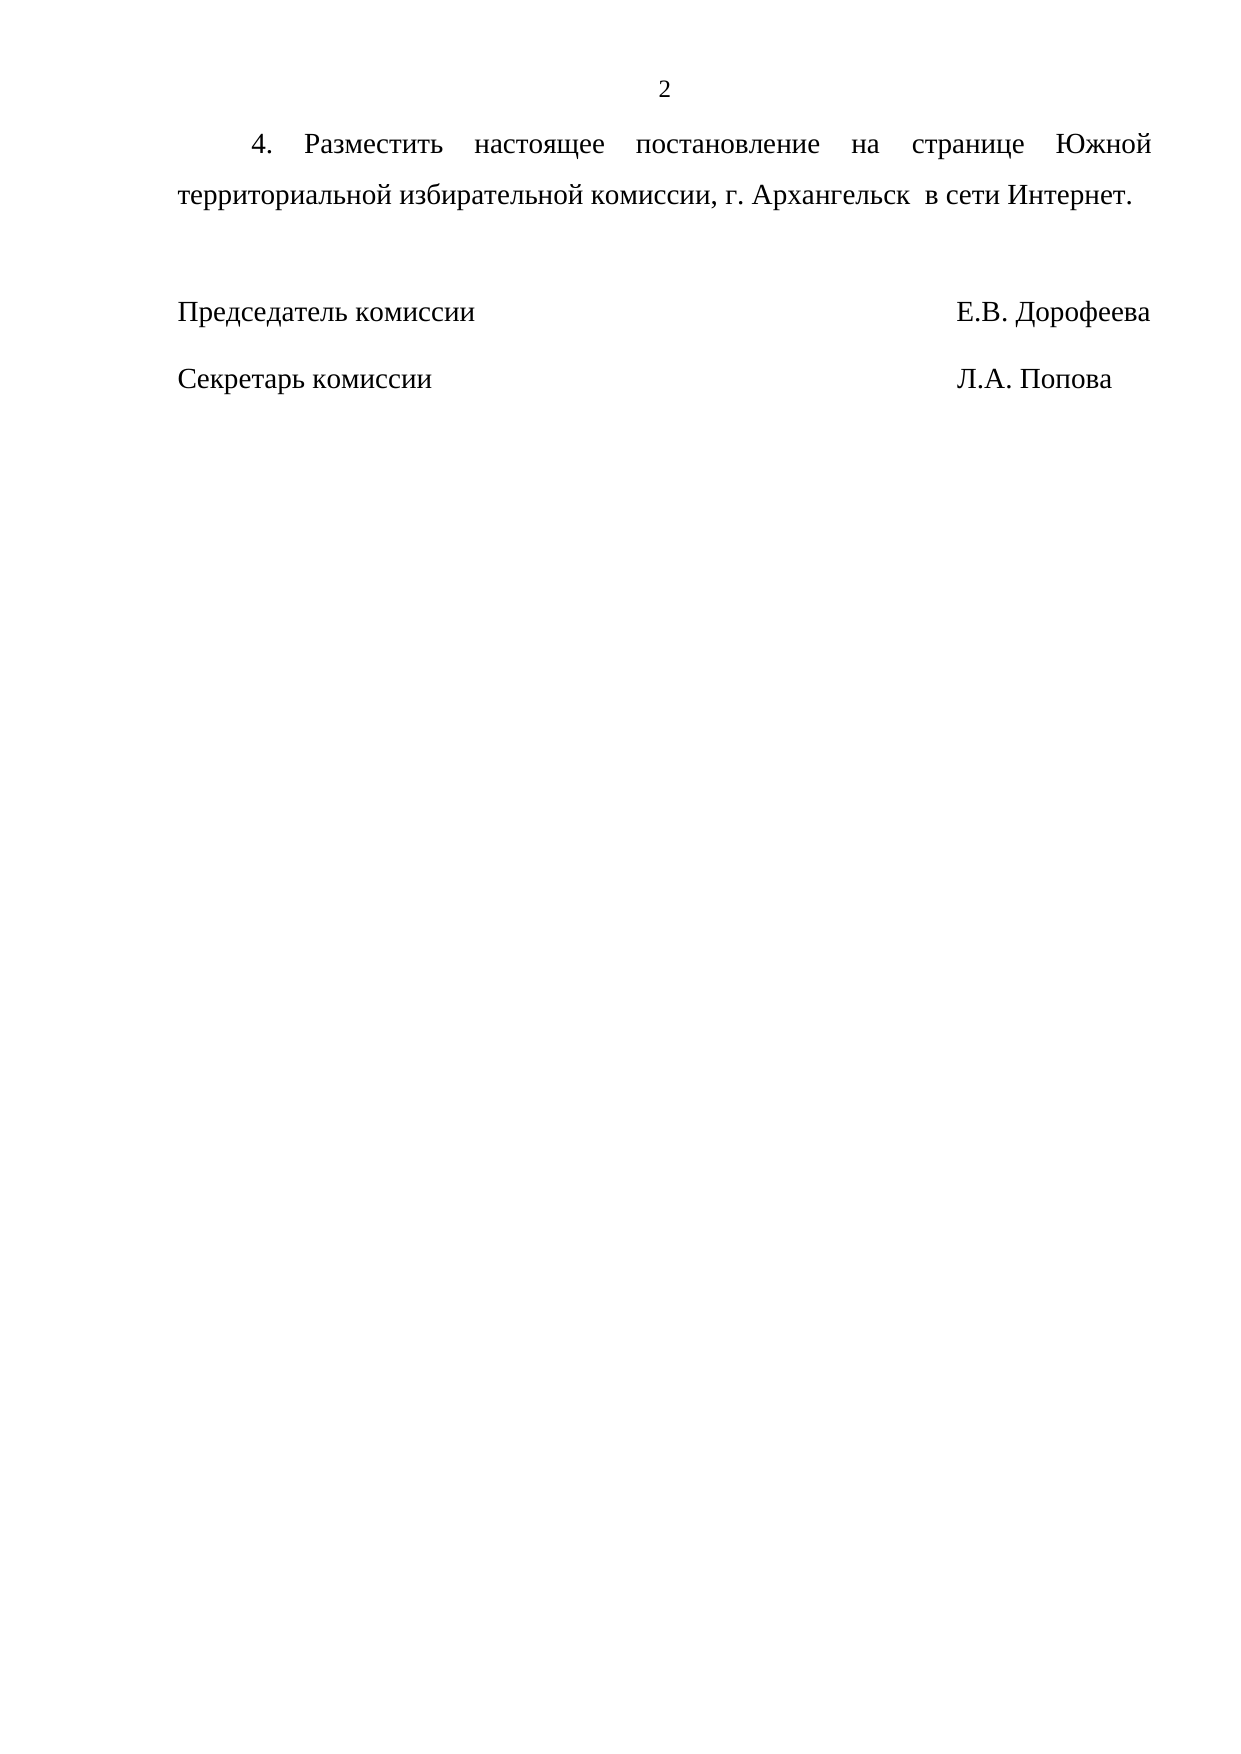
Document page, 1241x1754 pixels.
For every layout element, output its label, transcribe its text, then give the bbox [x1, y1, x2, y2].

text Председатель комиссии Е.В. Дорофеева [177, 294, 1152, 328]
text Секретарь комиссии Л.А. Попова [177, 361, 1152, 395]
text 4. Разместить настоящее постановление на странице Южной территориальной избирательной комиссии, г. Архангельск в сети Интернет. [177, 127, 1152, 210]
